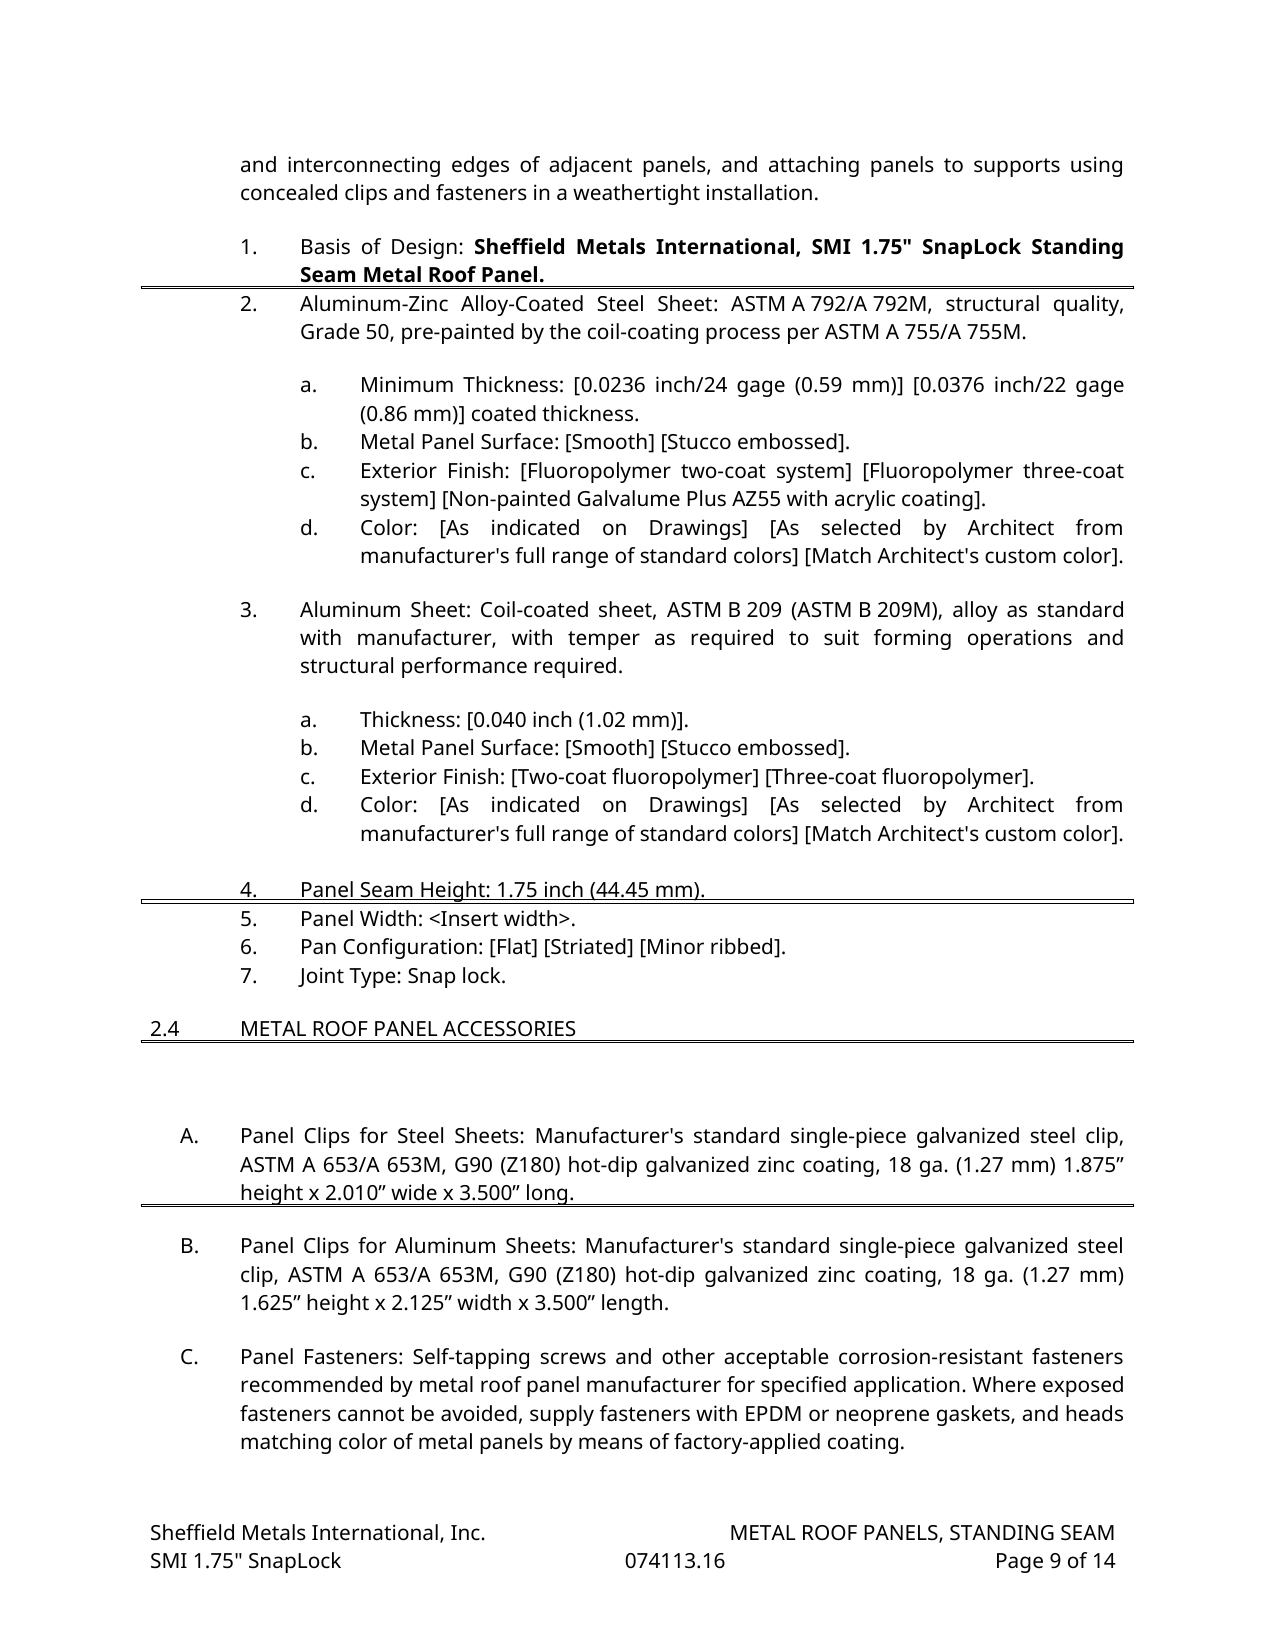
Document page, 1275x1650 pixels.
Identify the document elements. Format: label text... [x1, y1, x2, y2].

text Thickness: [0.040 inch (1.02 mm)]. [300, 705, 1125, 733]
text Panel Clips for Aluminum Sheets: Manufacturer's standard single-piece galvanized steel clip, ASTM A 653/A 653M, G90 (Z180) hot-dip galvanized zinc coating, 18 ga. (1.27 mm) 1.625” height x 2.125” width x 3.500” length. [180, 1232, 1125, 1317]
text Panel Seam Height: 1.75 inch (44.45 mm). [240, 876, 1125, 899]
text Joint Type: Snap lock. [240, 961, 1125, 989]
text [180, 150, 1125, 207]
text Color: [As indicated on Drawings] [As selected by Architect from manufacturer's full range of standard colors] [Match Architect's custom color]. [300, 790, 1125, 847]
text Basis of Design: Sheffield Metals International, SMI 1.75" SnapLock Standing Seam Metal Roof Panel. [240, 232, 1125, 286]
text METAL ROOF PANEL ACCESSORIES [150, 1014, 1125, 1040]
text Panel Width: <Insert width>. [240, 904, 1125, 932]
text Panel Clips for Steel Sheets: Manufacturer's standard single-piece galvanized steel clip, ASTM A 653/A 653M, G90 (Z180) hot-dip galvanized zinc coating, 18 ga. (1.27 mm) 1.875” height x 2.010” wide x 3.500” long. [180, 1121, 1125, 1204]
text Panel Fasteners: Self-tapping screws and other acceptable corrosion-resistant fasteners recommended by metal roof panel manufacturer for specified application. Where exposed fasteners cannot be avoided, supply fasteners with EPDM or neoprene gaskets, and heads matching color of metal panels by means of factory-applied coating. [180, 1342, 1125, 1456]
text Pan Configuration: [Flat] [Striated] [Minor ribbed]. [240, 932, 1125, 961]
text Minimum Thickness: [0.0236 inch/24 gage (0.59 mm)] [0.0376 inch/22 gage (0.86 mm)] coated thickness. [300, 371, 1125, 427]
text Exterior Finish: [Two-coat fluoropolymer] [Three-coat fluoropolymer]. [300, 762, 1125, 790]
text Exterior Finish: [Fluoropolymer two-coat system] [Fluoropolymer three-coat system] [Non-painted Galvalume Plus AZ55 with acrylic coating]. [300, 456, 1125, 513]
text Color: [As indicated on Drawings] [As selected by Architect from manufacturer's full range of standard colors] [Match Architect's custom color]. [300, 513, 1125, 570]
text Metal Panel Surface: [Smooth] [Stucco embossed]. [300, 427, 1125, 456]
text Aluminum Sheet: Coil-coated sheet, ASTM B 209 (ASTM B 209M), alloy as standard with manufacturer, with temper as required to suit forming operations and structural performance required. [240, 595, 1125, 680]
text Aluminum-Zinc Alloy-Coated Steel Sheet: ASTM A 792/A 792M, structural quality, Grade 50, pre-painted by the coil-coating process per ASTM A 755/A 755M. [240, 289, 1125, 346]
text Metal Panel Surface: [Smooth] [Stucco embossed]. [300, 733, 1125, 762]
